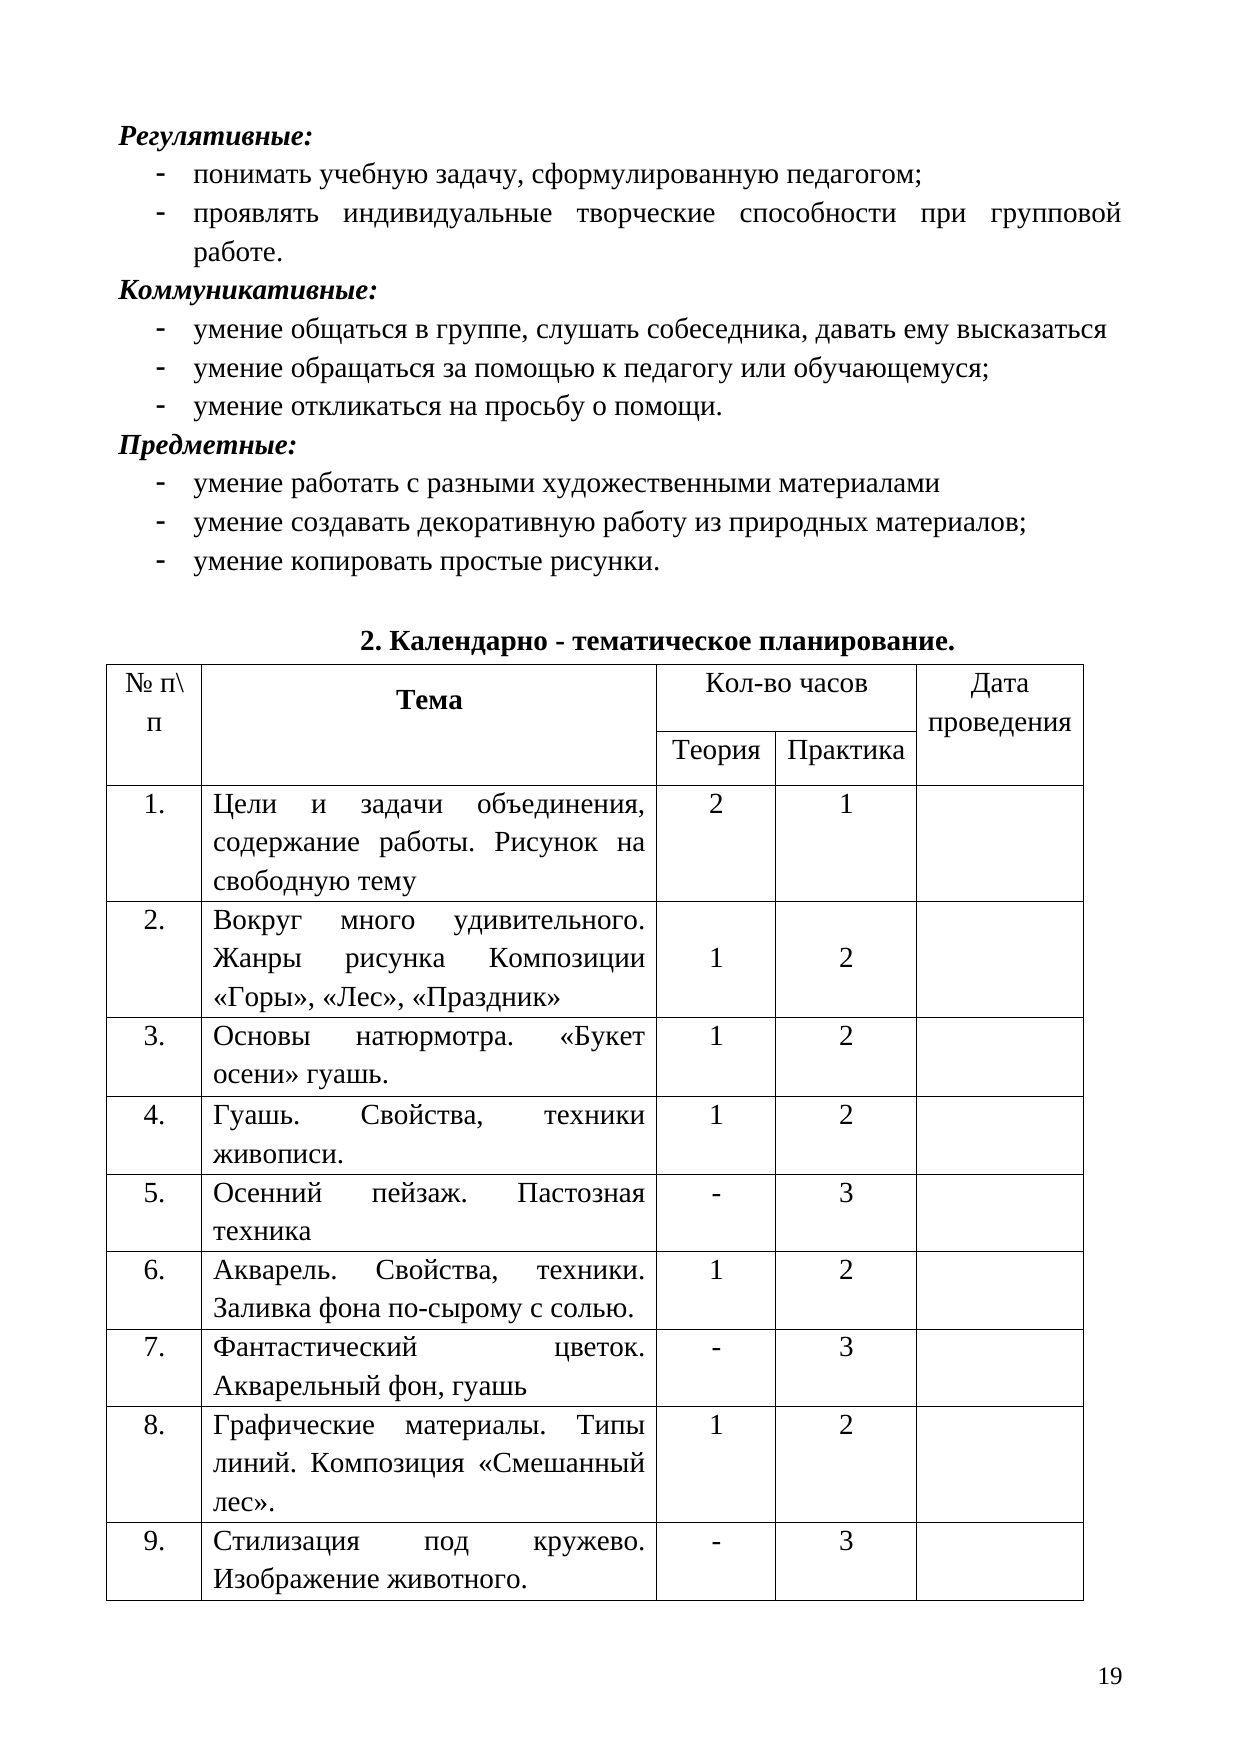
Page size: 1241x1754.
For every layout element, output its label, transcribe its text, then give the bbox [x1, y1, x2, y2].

table_cell 5. [107, 1175, 201, 1251]
list умение копировать простые рисунки. [156, 543, 1122, 576]
table_header Тема [202, 665, 656, 785]
table_cell Гуашь. Свойства, техники живописи. [202, 1097, 656, 1174]
table_cell 1 [657, 902, 775, 1017]
table_cell - [657, 1330, 775, 1406]
table_cell [917, 1407, 1083, 1522]
table_cell 6. [107, 1252, 201, 1328]
table_cell 2 [776, 1252, 916, 1328]
table_cell [917, 1175, 1083, 1251]
table_cell Теория [657, 732, 775, 785]
table_cell 3 [776, 1523, 916, 1600]
table_cell [917, 1330, 1083, 1406]
list понимать учебную задачу, сформулированную педагогом; [156, 157, 1122, 190]
text Регулятивные: [118, 118, 1122, 152]
table_cell 7. [107, 1330, 201, 1406]
table_cell Акварель. Свойства, техники. Заливка фона по-сырому с солью. [202, 1252, 656, 1328]
table_header Кол-во часов [657, 665, 916, 731]
table_cell Стилизация под кружево. Изображение животного. [202, 1523, 656, 1600]
table_cell Вокруг много удивительного. Жанры рисунка Композиции «Горы», «Лес», «Праздник» [202, 902, 656, 1017]
table_cell [917, 902, 1083, 1017]
table_header № п\п [107, 665, 201, 785]
table_cell Практика [776, 732, 916, 785]
table_cell - [657, 1175, 775, 1251]
table_cell 1 [657, 1018, 775, 1096]
table_cell [917, 786, 1083, 901]
list умение работать с разными художественными материалами [156, 466, 1122, 499]
list проявлять индивидуальные творческие способности при групповой работе. [156, 195, 1122, 267]
table_cell 8. [107, 1407, 201, 1522]
table_cell 2 [776, 1407, 916, 1522]
table_cell 9. [107, 1523, 201, 1600]
list умение обращаться за помощью к педагогу или обучающемуся; [156, 350, 1122, 383]
table_cell - [657, 1523, 775, 1600]
table_cell 2 [776, 1097, 916, 1174]
table_cell Графические материалы. Типы линий. Композиция «Смешанный лес». [202, 1407, 656, 1522]
table_cell 3 [776, 1175, 916, 1251]
table_cell 3. [107, 1018, 201, 1096]
table_cell 4. [107, 1097, 201, 1174]
table_cell 1 [776, 786, 916, 901]
table_cell 1 [657, 1097, 775, 1174]
table_cell 1 [657, 1407, 775, 1522]
table_cell Цели и задачи объединения, содержание работы. Рисунок на свободную тему [202, 786, 656, 901]
table_cell 1. [107, 786, 201, 901]
text Предметные: [118, 427, 1122, 461]
table_cell 2 [776, 1018, 916, 1096]
table_cell 2. [107, 902, 201, 1017]
table_cell [917, 1018, 1083, 1096]
text 2. Календарно - тематическое планирование. [193, 623, 1122, 656]
table_cell Основы натюрмотра. «Букет осени» гуашь. [202, 1018, 656, 1096]
table_cell 2 [657, 786, 775, 901]
table_cell Осенний пейзаж. Пастозная техника [202, 1175, 656, 1251]
table_cell 3 [776, 1330, 916, 1406]
table_cell Фантастический цветок. Акварельный фон, гуашь [202, 1330, 656, 1406]
list умение создавать декоративную работу из природных материалов; [156, 504, 1122, 538]
list умение откликаться на просьбу о помощи. [156, 388, 1122, 422]
table_cell [917, 1523, 1083, 1600]
text Коммуникативные: [118, 272, 1122, 306]
table_cell [917, 1097, 1083, 1174]
list умение общаться в группе, слушать собеседника, давать ему высказаться [156, 311, 1122, 345]
table_header Дата проведения [917, 665, 1083, 785]
table_cell 1 [657, 1252, 775, 1328]
table_cell 2 [776, 902, 916, 1017]
table_cell [917, 1252, 1083, 1328]
